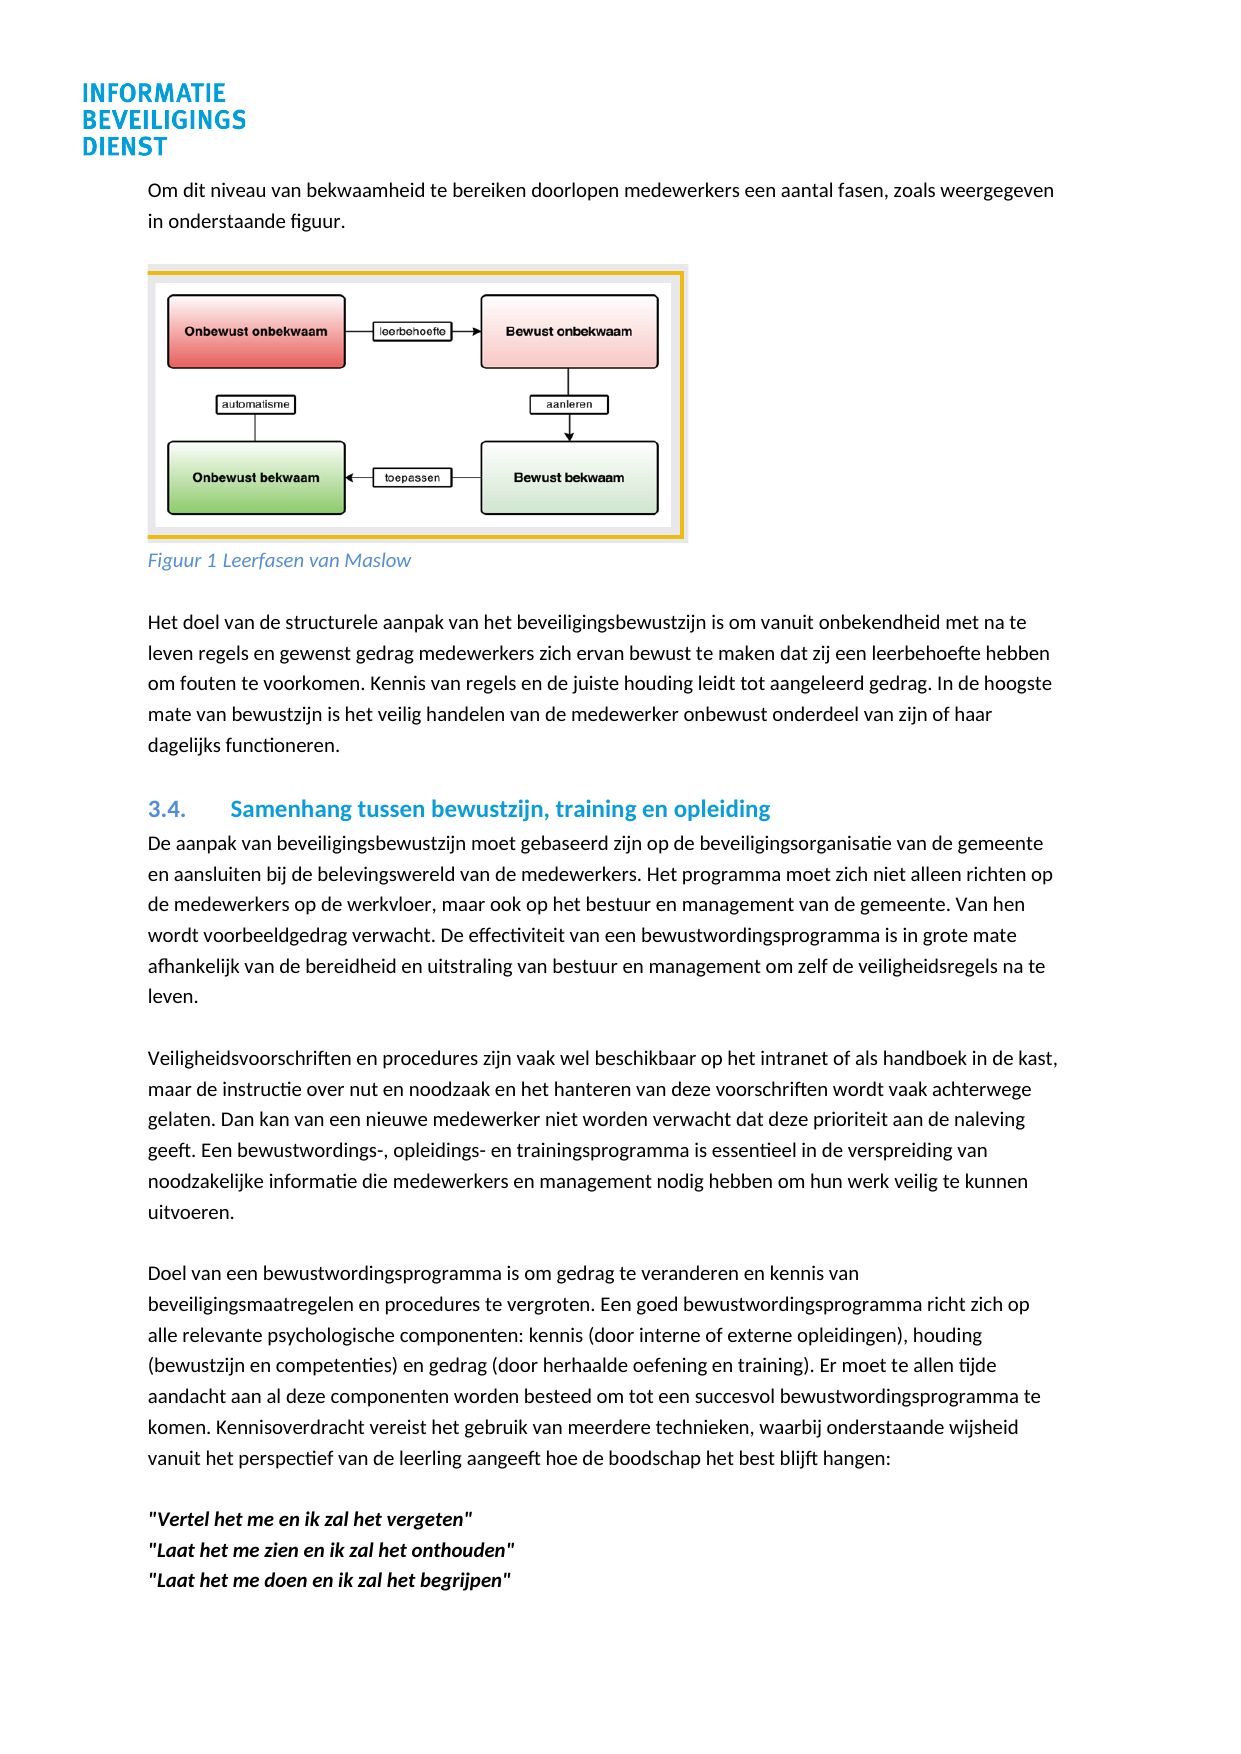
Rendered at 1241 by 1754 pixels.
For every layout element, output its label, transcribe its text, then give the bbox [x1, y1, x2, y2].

text Figuur 1 Leerfasen van Maslow [148, 547, 1062, 573]
text Om dit niveau van bekwaamheid te bereiken doorlopen medewerkers een aantal fasen, zoals weergegeven in onderstaande figuur. [148, 177, 1062, 233]
subtitle Samenhang tussen bewustzijn, training en opleiding [148, 793, 1092, 824]
text Doel van een bewustwordingsprogramma is om gedrag te veranderen en kennis van beveiligingsmaatregelen en procedures te vergroten. Een goed bewustwordingsprogramma richt zich op alle relevante psychologische componenten: kennis (door interne of externe opleidingen), houding (bewustzijn en competenties) en gedrag (door herhaalde oefening en training). Er moet te allen tijde aandacht aan al deze componenten worden besteed om tot een succesvol bewustwordingsprogramma te komen. Kennisoverdracht vereist het gebruik van meerdere technieken, waarbij onderstaande wijsheid vanuit het perspectief van de leerling aangeeft hoe de boodschap het best blijft hangen: [148, 1260, 1062, 1470]
picture [147, 264, 689, 543]
text Veiligheidsvoorschriften en procedures zijn vaak wel beschikbaar op het intranet of als handboek in de kast, maar de instructie over nut en noodzaak en het hanteren van deze voorschriften wordt vaak achterwege gelaten. Dan kan van een nieuwe medewerker niet worden verwacht dat deze prioriteit aan de naleving geeft. Een bewustwordings-, opleidings- en trainingsprogramma is essentieel in de verspreiding van noodzakelijke informatie die medewerkers en management nodig hebben om hun werk veilig te kunnen uitvoeren. [148, 1014, 1062, 1255]
text De aanpak van beveiligingsbewustzijn moet gebaseerd zijn op de beveiligingsorganisatie van de gemeente en aansluiten bij de belevingswereld van de medewerkers. Het programma moet zich niet alleen richten op de medewerkers op de werkvloer, maar ook op het bestuur en management van de gemeente. Van hen wordt voorbeeldgedrag verwacht. De effectiviteit van een bewustwordingsprogramma is in grote mate afhankelijk van de bereidheid en uitstraling van bestuur en management om zelf de veiligheidsregels na te leven. [148, 830, 1062, 1009]
picture [88, 141, 92, 152]
text "Laat het me zien en ik zal het onthouden" [148, 1537, 1062, 1562]
picture [83, 83, 245, 156]
text "Vertel het me en ik zal het vergeten" [148, 1506, 1062, 1532]
text Het doel van de structurele aanpak van het beveiligingsbewustzijn is om vanuit onbekendheid met na te leven regels en gewenst gedrag medewerkers zich ervan bewust te maken dat zij een leerbehoefte hebben om fouten te voorkomen. Kennis van regels en de juiste houding leidt tot aangeleerd gedrag. In de hoogste mate van bewustzijn is het veilig handelen van de medewerker onbewust onderdeel van zijn of haar dagelijks functioneren. [148, 609, 1062, 757]
text "Laat het me doen en ik zal het begrijpen" [148, 1568, 1062, 1593]
picture [162, 83, 167, 92]
picture [125, 87, 131, 99]
